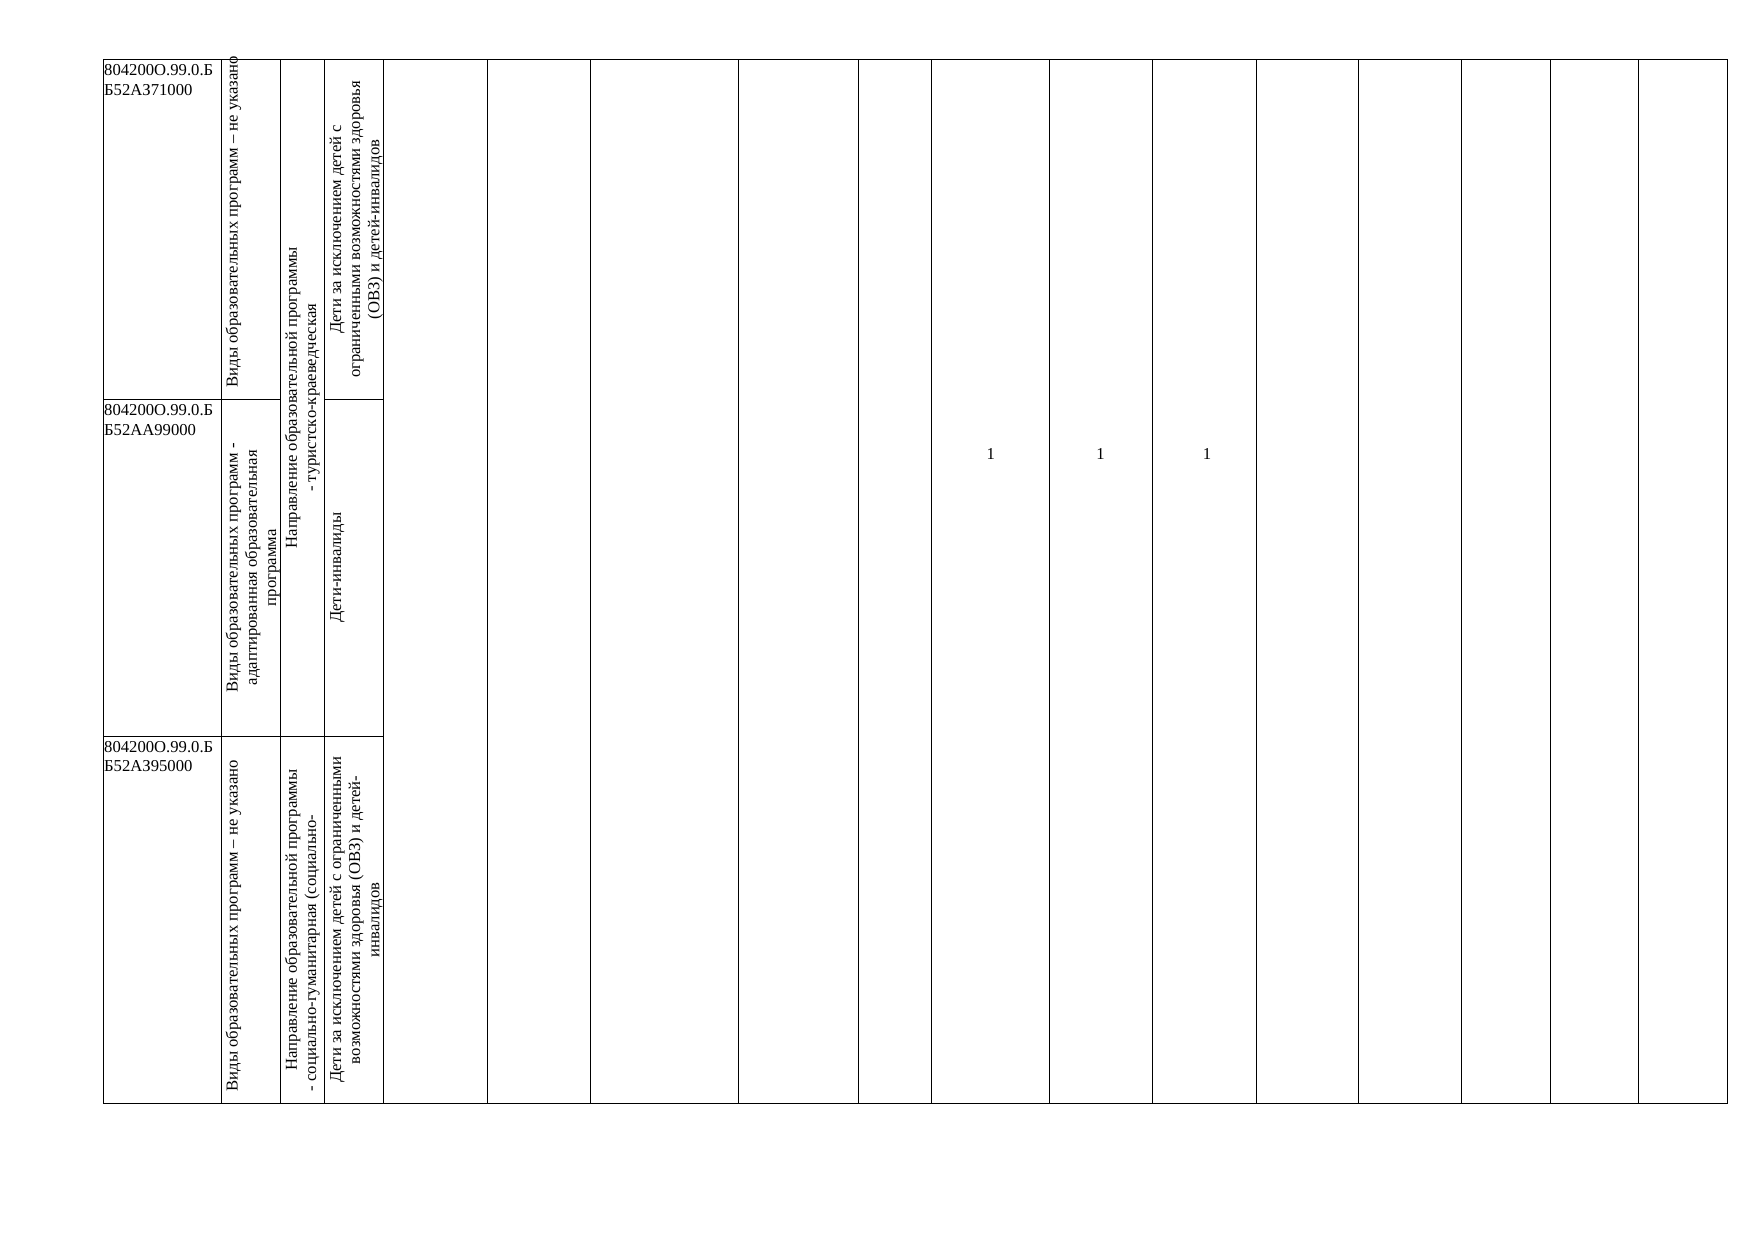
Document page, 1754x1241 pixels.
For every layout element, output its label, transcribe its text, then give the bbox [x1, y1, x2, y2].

table_cell 804200О.99.0.ББ52АЗ71000 [104, 60, 221, 399]
table_cell 804200О.99.0.ББ52АЗ95000 [104, 737, 221, 1103]
table_cell Дети за исключением детей с ограниченными возможностями здоровья (ОВЗ) и детей-инвалидов [325, 854, 383, 1103]
table_cell 804200О.99.0.ББ52АА99000 [104, 400, 221, 736]
table_cell Дети за исключением детей с ограниченными возможностями здоровья (ОВЗ) и детей-инвалидов [325, 737, 383, 883]
table_cell Направление образовательной программы - туристско-краеведческая [281, 60, 324, 736]
table_cell Виды образовательных программ – не указано [222, 737, 280, 1103]
table_cell Виды образовательных программ - адаптированная образовательная программа [222, 400, 280, 736]
table_cell Дети за исключением детей с ограниченными возможностями здоровья (ОВЗ) и детей-инвалидов [325, 60, 383, 322]
table_cell Виды образовательных программ – не указано [222, 60, 280, 399]
table_cell [591, 60, 738, 1103]
table_cell Дети-инвалиды [325, 400, 383, 736]
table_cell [281, 737, 324, 1103]
